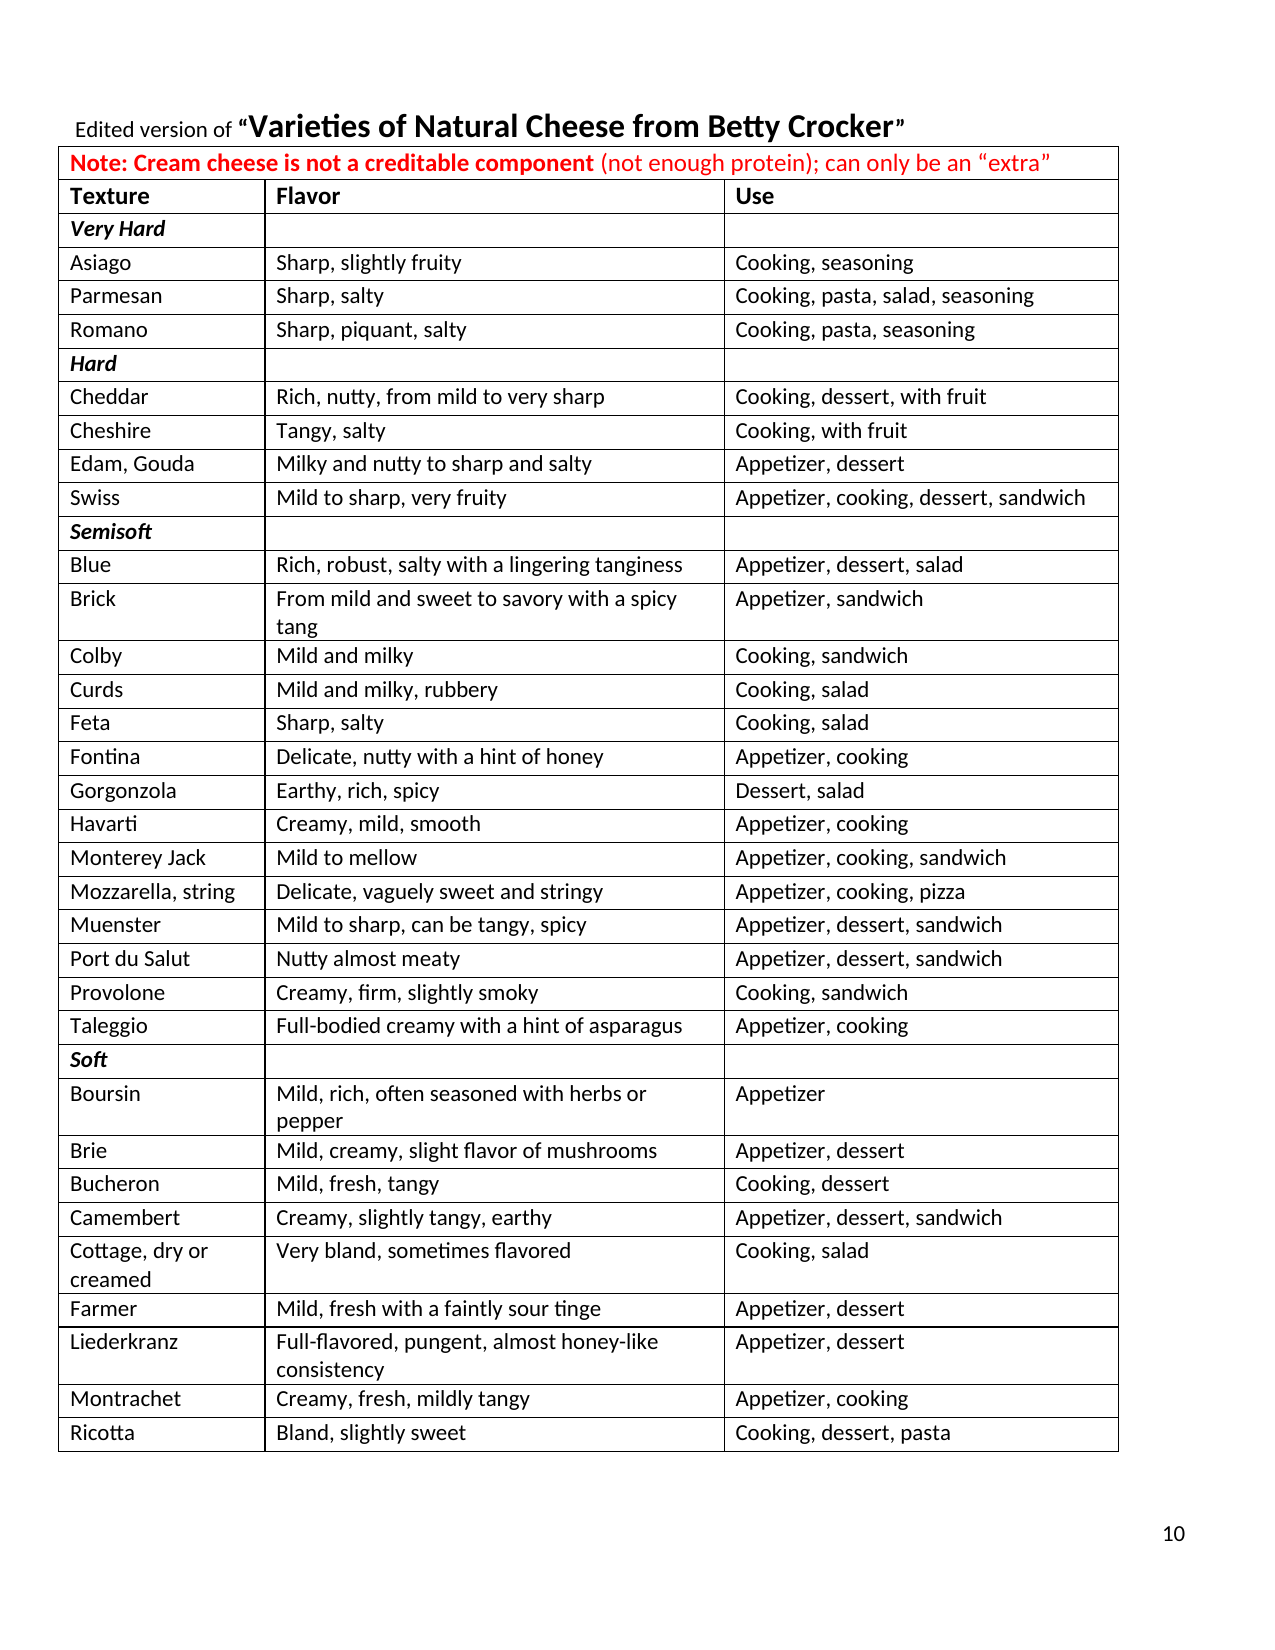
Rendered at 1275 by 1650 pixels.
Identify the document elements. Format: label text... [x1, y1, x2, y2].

table_cell Appetizer, dessert, salad [725, 551, 1118, 583]
table_cell Use [725, 180, 1118, 213]
table_cell Soft [59, 1045, 264, 1078]
table_cell Creamy, fresh, mildly tangy [266, 1385, 724, 1417]
table_cell Delicate, nutty with a hint of honey [266, 742, 724, 775]
table_cell Creamy, firm, slightly smoky [266, 978, 724, 1010]
table_cell Taleggio [59, 1011, 264, 1044]
table_cell Flavor [266, 180, 724, 213]
table_cell [266, 349, 724, 381]
table_cell Appetizer, cooking, dessert, sandwich [725, 483, 1118, 516]
table_cell Cottage, dry or creamed [59, 1237, 264, 1293]
table_cell Farmer [59, 1294, 264, 1326]
table_cell Cooking, salad [725, 709, 1118, 741]
table_cell Sharp, salty [266, 709, 724, 741]
table_cell [725, 214, 1118, 247]
table_cell Port du Salut [59, 944, 264, 977]
table_cell Rich, robust, salty with a lingering tanginess [266, 551, 724, 583]
table_cell Cooking, dessert, with fruit [725, 382, 1118, 415]
table_cell Appetizer, cooking [725, 810, 1118, 842]
table_cell Brick [59, 584, 264, 640]
table_cell Cheddar [59, 382, 264, 415]
table_cell Sharp, salty [266, 281, 724, 314]
table_cell Feta [59, 709, 264, 741]
table_cell Mild to sharp, can be tangy, spicy [266, 910, 724, 943]
table_cell Bland, slightly sweet [266, 1418, 724, 1451]
table_cell Mild, creamy, slight flavor of mushrooms [266, 1136, 724, 1168]
table_cell Boursin [59, 1079, 264, 1135]
table_cell Dessert, salad [725, 776, 1118, 808]
table_cell Cooking, pasta, seasoning [725, 315, 1118, 348]
table_cell Curds [59, 675, 264, 707]
table_cell Appetizer, dessert [725, 1328, 1118, 1383]
table_cell Appetizer, dessert, sandwich [725, 910, 1118, 943]
table_cell Creamy, mild, smooth [266, 810, 724, 842]
table_cell [266, 517, 724, 549]
table_cell Appetizer, dessert, sandwich [725, 944, 1118, 977]
table_cell Appetizer, cooking, sandwich [725, 843, 1118, 876]
table_cell Semisoft [59, 517, 264, 549]
table_cell [725, 517, 1118, 549]
table_cell Gorgonzola [59, 776, 264, 808]
table_cell Liederkranz [59, 1328, 264, 1383]
table_cell Cooking, with fruit [725, 416, 1118, 448]
table_cell Mild, rich, often seasoned with herbs or pepper [266, 1079, 724, 1135]
table_cell Cooking, salad [725, 1237, 1118, 1293]
table_cell Creamy, slightly tangy, earthy [266, 1203, 724, 1236]
table_cell Appetizer, cooking [725, 742, 1118, 775]
table_cell Edam, Gouda [59, 450, 264, 482]
table_cell Mild and milky, rubbery [266, 675, 724, 707]
table_cell Delicate, vaguely sweet and stringy [266, 877, 724, 909]
table_cell Cooking, dessert [725, 1169, 1118, 1202]
table_cell Milky and nutty to sharp and salty [266, 450, 724, 482]
table_cell Appetizer, cooking [725, 1385, 1118, 1417]
table_cell Appetizer [725, 1079, 1118, 1135]
table_cell [266, 214, 724, 247]
table_cell Provolone [59, 978, 264, 1010]
table_cell [725, 1045, 1118, 1078]
table_cell Blue [59, 551, 264, 583]
table_cell Mozzarella, string [59, 877, 264, 909]
table_cell Full-flavored, pungent, almost honey-like consistency [266, 1328, 724, 1383]
table_cell Appetizer, sandwich [725, 584, 1118, 640]
table_cell Mild, fresh, tangy [266, 1169, 724, 1202]
table_cell Mild, fresh with a faintly sour tinge [266, 1294, 724, 1326]
table_header Note: Cream cheese is not a creditable component (not enough protein); can only be an “extra” [59, 147, 1118, 179]
table_cell Full-bodied creamy with a hint of asparagus [266, 1011, 724, 1044]
text Edited version of “Varieties of Natural Cheese from Betty Crocker” [75, 105, 1185, 146]
table_cell Camembert [59, 1203, 264, 1236]
table_cell Appetizer, dessert, sandwich [725, 1203, 1118, 1236]
table_cell Very bland, sometimes flavored [266, 1237, 724, 1293]
table_cell Havarti [59, 810, 264, 842]
table_cell Sharp, piquant, salty [266, 315, 724, 348]
table_cell Swiss [59, 483, 264, 516]
table_cell Nutty almost meaty [266, 944, 724, 977]
table_cell Cooking, sandwich [725, 641, 1118, 674]
table_cell Cooking, sandwich [725, 978, 1118, 1010]
table_cell Cheshire [59, 416, 264, 448]
table_cell Very Hard [59, 214, 264, 247]
table_cell Cooking, seasoning [725, 248, 1118, 280]
table_cell Montrachet [59, 1385, 264, 1417]
table_cell Brie [59, 1136, 264, 1168]
table_cell Mild and milky [266, 641, 724, 674]
table_cell Ricotta [59, 1418, 264, 1451]
table_cell Hard [59, 349, 264, 381]
table_cell Monterey Jack [59, 843, 264, 876]
table_cell Cooking, salad [725, 675, 1118, 707]
table_cell Cooking, pasta, salad, seasoning [725, 281, 1118, 314]
table_cell [266, 1045, 724, 1078]
table_cell Texture [59, 180, 264, 213]
table_cell Mild to sharp, very fruity [266, 483, 724, 516]
table_cell Appetizer, dessert [725, 1294, 1118, 1326]
table_cell Muenster [59, 910, 264, 943]
table_cell Cooking, dessert, pasta [725, 1418, 1118, 1451]
table_cell Fontina [59, 742, 264, 775]
table_cell Mild to mellow [266, 843, 724, 876]
table_cell Bucheron [59, 1169, 264, 1202]
table_cell Sharp, slightly fruity [266, 248, 724, 280]
table_cell Appetizer, cooking [725, 1011, 1118, 1044]
table_cell Parmesan [59, 281, 264, 314]
table_cell Earthy, rich, spicy [266, 776, 724, 808]
table_cell Asiago [59, 248, 264, 280]
table_cell Appetizer, dessert [725, 1136, 1118, 1168]
table_cell Appetizer, dessert [725, 450, 1118, 482]
table_cell From mild and sweet to savory with a spicy tang [266, 584, 724, 640]
table_cell Rich, nutty, from mild to very sharp [266, 382, 724, 415]
table_cell [725, 349, 1118, 381]
table_cell Romano [59, 315, 264, 348]
table_cell Tangy, salty [266, 416, 724, 448]
table_cell Colby [59, 641, 264, 674]
table_cell Appetizer, cooking, pizza [725, 877, 1118, 909]
